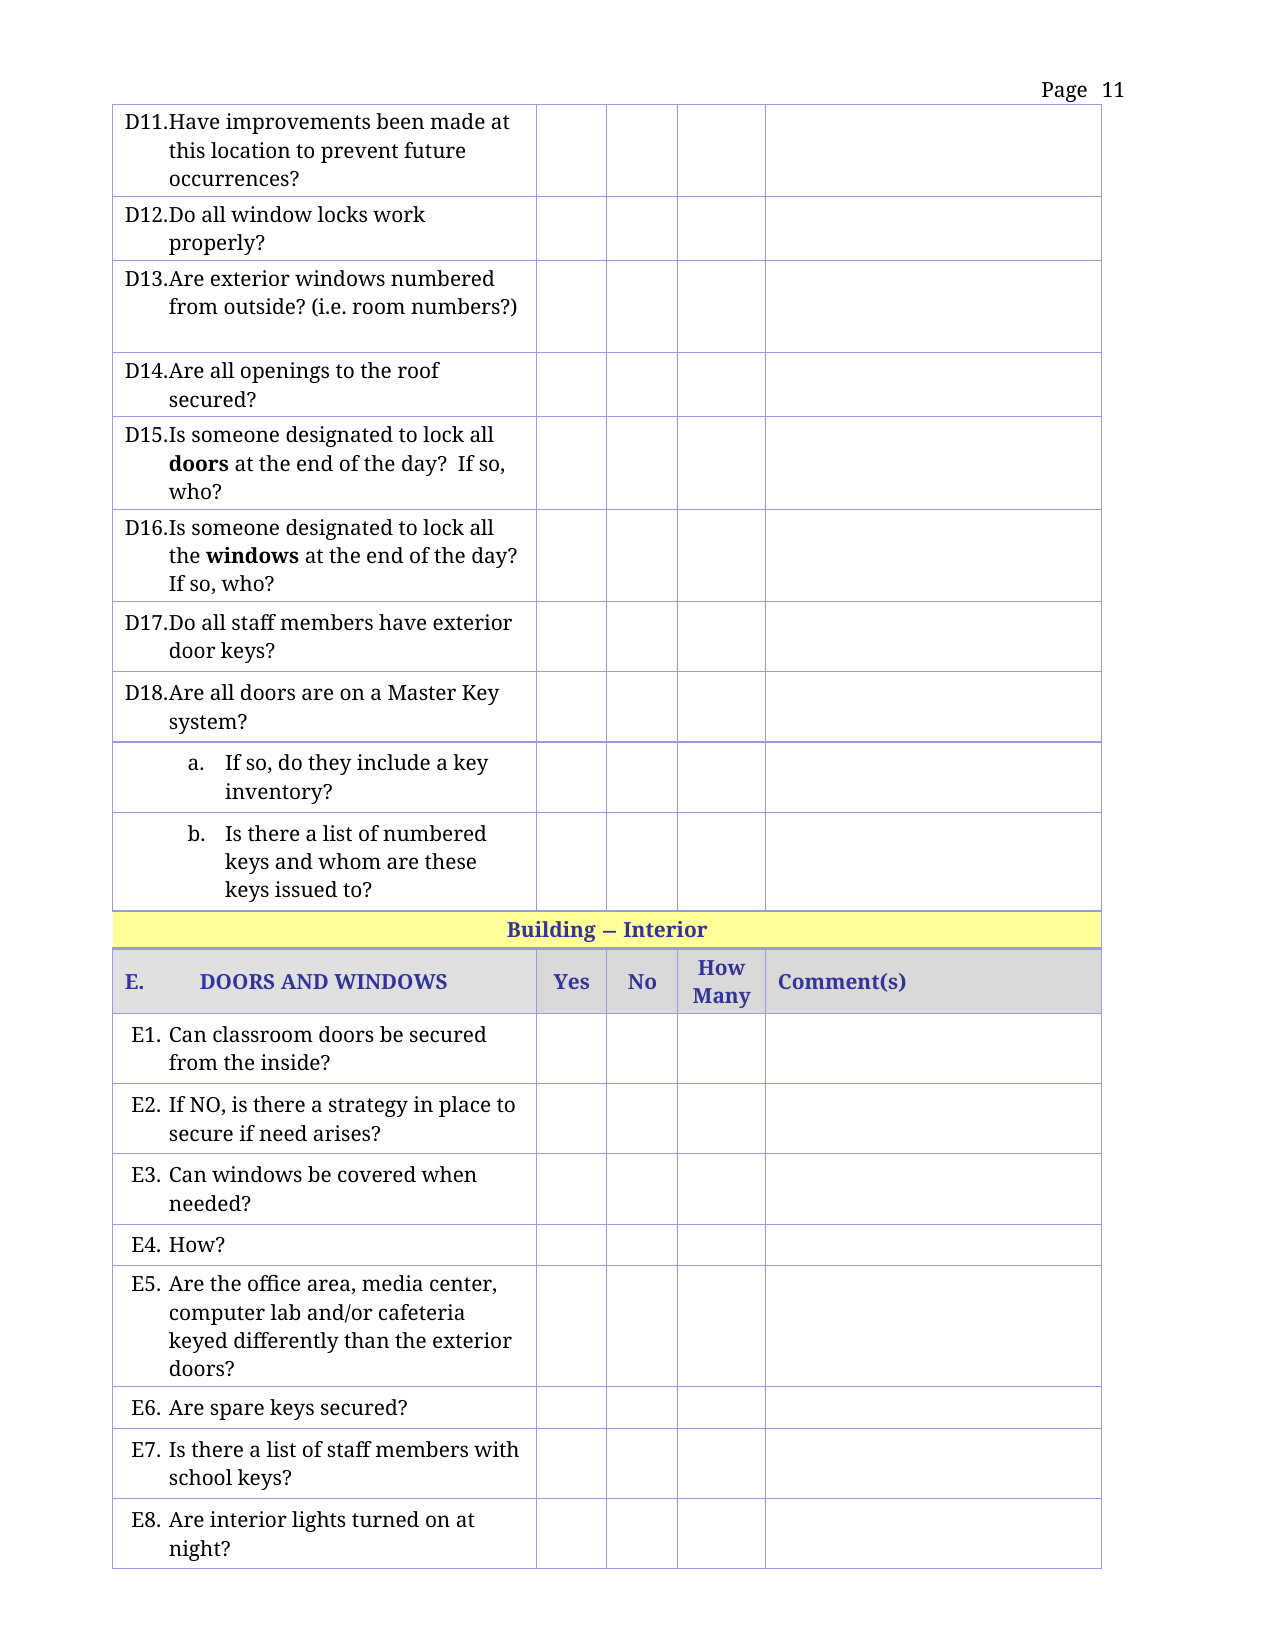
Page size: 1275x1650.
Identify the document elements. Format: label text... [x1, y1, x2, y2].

table_cell Are spare keys secured? [113, 1387, 536, 1428]
table_cell [607, 510, 677, 601]
table_cell [678, 105, 765, 196]
table_cell [766, 1014, 1101, 1083]
table_cell Is someone designated to lock all the windows at the end of the day? If so, who? [113, 510, 536, 601]
table_cell [678, 602, 765, 671]
table_cell If NO, is there a strategy in place to secure if need arises? [113, 1084, 536, 1153]
table_cell [678, 672, 765, 741]
table_cell Have improvements been made at this location to prevent future occurrences? [113, 105, 536, 196]
table_cell [537, 1499, 606, 1568]
table_cell [607, 105, 677, 196]
table_cell [537, 1084, 606, 1153]
table_cell Do all window locks work properly? [113, 197, 536, 260]
table_cell [537, 1154, 606, 1223]
table_cell [607, 743, 677, 812]
table_cell [766, 105, 1101, 196]
table_cell [607, 1084, 677, 1153]
table_cell Is there a list of staff members with school keys? [113, 1429, 536, 1498]
table_cell [678, 1429, 765, 1498]
table_cell No [607, 950, 677, 1013]
table_cell [537, 602, 606, 671]
table_cell [607, 261, 677, 352]
table_cell [766, 1266, 1101, 1386]
table_cell [766, 602, 1101, 671]
table_cell [537, 353, 606, 416]
table_cell Can classroom doors be secured from the inside? [113, 1014, 536, 1083]
table_cell [607, 813, 677, 910]
table_cell [607, 1387, 677, 1428]
table_cell [537, 1014, 606, 1083]
table_cell [766, 1387, 1101, 1428]
table_cell [678, 813, 765, 910]
table_cell Are interior lights turned on at night? [113, 1499, 536, 1568]
table_cell Are all doors are on a Master Key system? [113, 672, 536, 741]
table_cell [766, 510, 1101, 601]
table_cell Are the office area, media center, computer lab and/or cafeteria keyed differently than the exterior doors? [113, 1266, 536, 1386]
table_cell [766, 261, 1101, 352]
table_cell [607, 1014, 677, 1083]
table_cell How? [113, 1225, 536, 1265]
table_cell [537, 1429, 606, 1498]
table_cell [537, 510, 606, 601]
table_cell If so, do they include a key inventory? [113, 743, 536, 812]
table_cell [607, 1499, 677, 1568]
table_cell How Many [678, 950, 765, 1013]
table_cell [537, 1225, 606, 1265]
table_cell [678, 417, 765, 508]
table_cell [537, 813, 606, 910]
table_cell [678, 743, 765, 812]
table_cell [766, 813, 1101, 910]
table_cell [537, 105, 606, 196]
table_cell [607, 1154, 677, 1223]
table_cell [537, 417, 606, 508]
table_cell [766, 672, 1101, 741]
table_cell [678, 261, 765, 352]
table_cell [766, 417, 1101, 508]
table_cell Do all staff members have exterior door keys? [113, 602, 536, 671]
table_cell Building Interior [113, 912, 1101, 947]
table_cell [678, 1499, 765, 1568]
table_cell Can windows be covered when needed? [113, 1154, 536, 1223]
table_cell [537, 1387, 606, 1428]
table_cell [766, 1429, 1101, 1498]
table_cell [678, 1225, 765, 1265]
table_cell [537, 743, 606, 812]
table_cell [607, 602, 677, 671]
table_cell [678, 1084, 765, 1153]
table_cell [607, 1429, 677, 1498]
table_cell [607, 672, 677, 741]
table_cell [678, 1154, 765, 1223]
table_cell Is there a list of numbered keys and whom are these keys issued to? [113, 813, 536, 910]
table_cell [607, 353, 677, 416]
table_cell [766, 743, 1101, 812]
table_cell [537, 1266, 606, 1386]
table_cell Is someone designated to lock all doors at the end of the day? If so, who? [113, 417, 536, 508]
table_cell Are exterior windows numbered from outside? (i.e. room numbers?) [113, 261, 536, 352]
table_cell [766, 1154, 1101, 1223]
table_cell [766, 1499, 1101, 1568]
table_cell [678, 197, 765, 260]
table_cell [537, 261, 606, 352]
table_cell [537, 197, 606, 260]
table_cell Are all openings to the roof secured? [113, 353, 536, 416]
table_cell [678, 1387, 765, 1428]
table_cell [607, 197, 677, 260]
table_cell [766, 1225, 1101, 1265]
table_cell [766, 1084, 1101, 1153]
table_cell [678, 510, 765, 601]
table_cell E. doors and windows [113, 950, 536, 1013]
table_cell [678, 353, 765, 416]
table_cell [537, 672, 606, 741]
table_cell Comment(s) [766, 950, 1101, 1013]
table_cell [766, 197, 1101, 260]
table_cell [607, 417, 677, 508]
table_cell [607, 1266, 677, 1386]
table_cell Yes [537, 950, 606, 1013]
table_cell [678, 1014, 765, 1083]
table_cell [678, 1266, 765, 1386]
table_cell [766, 353, 1101, 416]
table_cell [607, 1225, 677, 1265]
